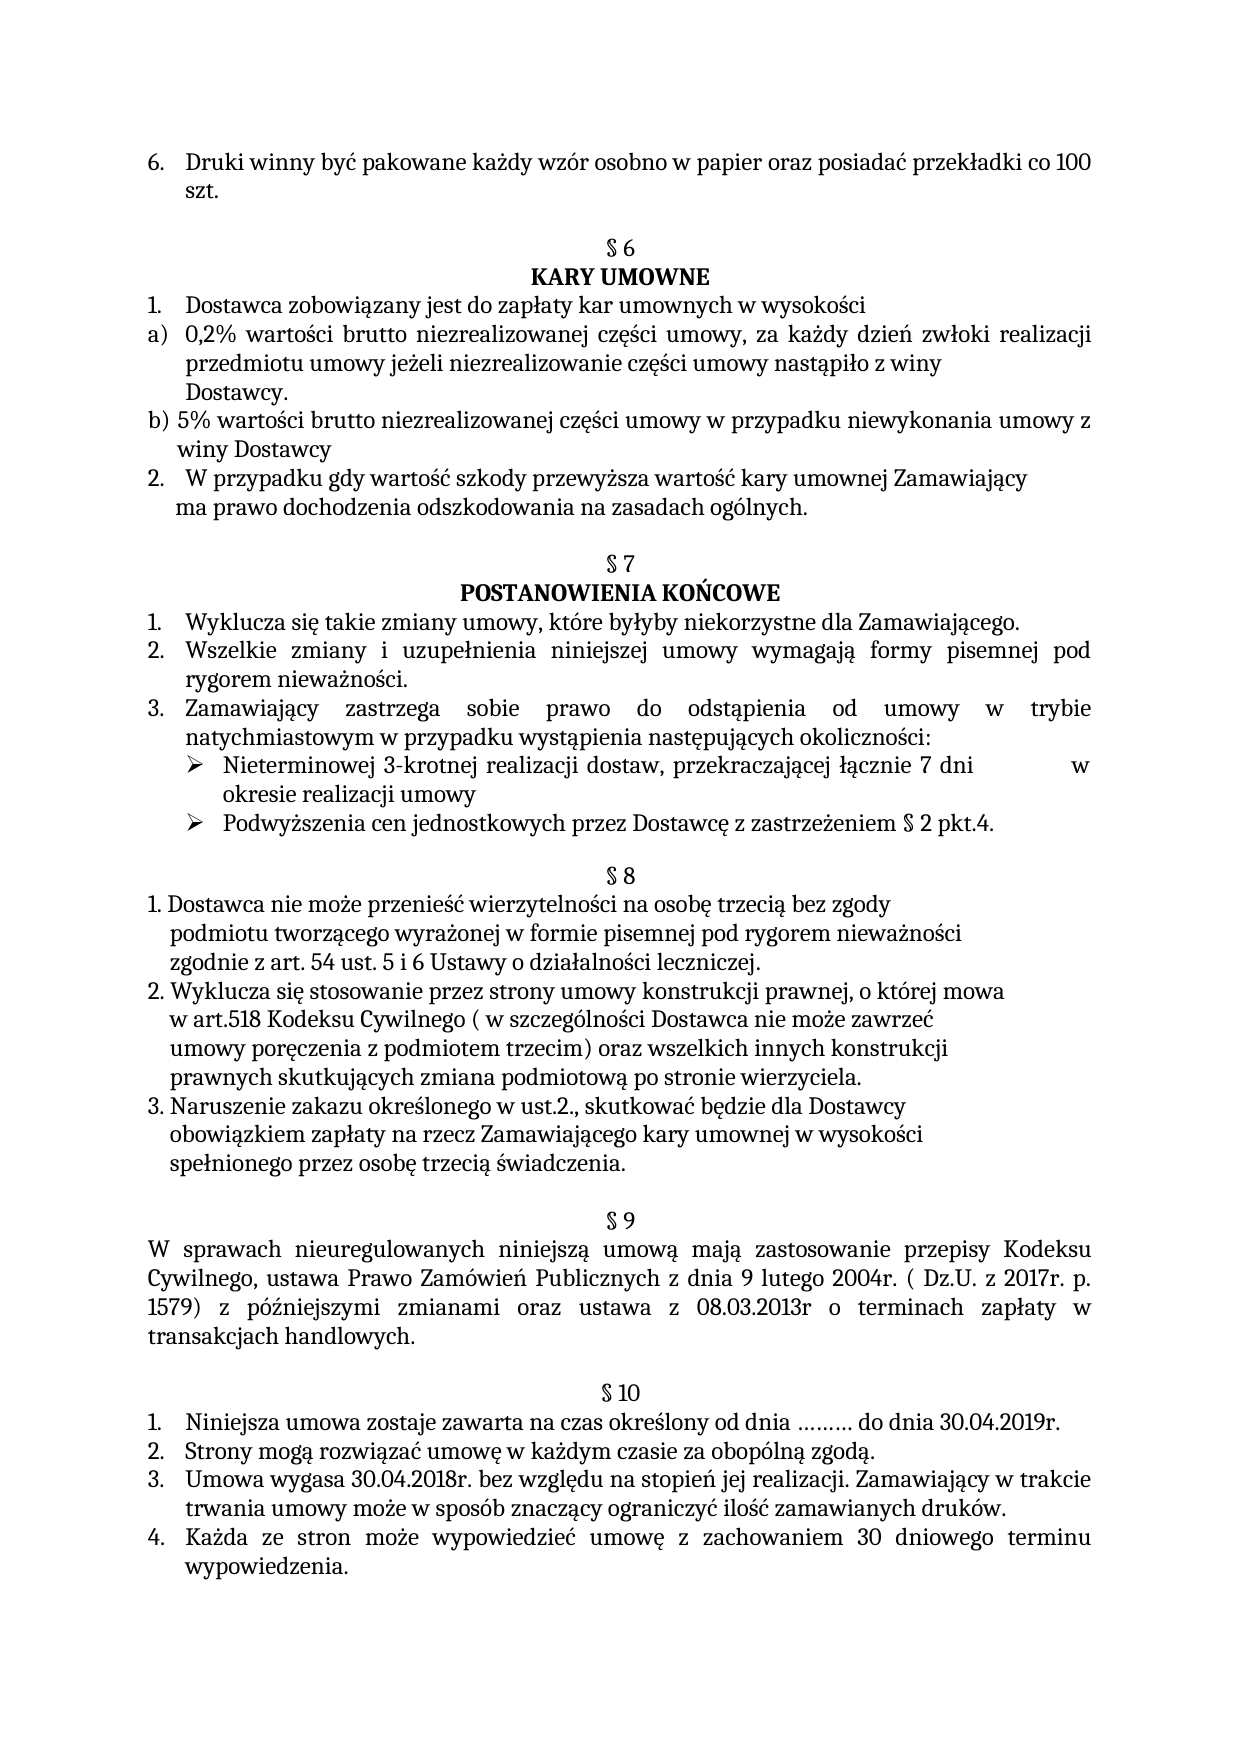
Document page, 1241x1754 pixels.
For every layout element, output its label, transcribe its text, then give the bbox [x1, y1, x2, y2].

subtitle KARY UMOWNE [148, 263, 1093, 291]
text § 9 [148, 1207, 1093, 1235]
list Strony mogą rozwiązać umowę w każdym czasie za obopólną zgodą. [148, 1437, 1093, 1465]
text 2. Wyklucza się stosowanie przez strony umowy konstrukcji prawnej, o której mowa [148, 977, 1093, 1005]
text § 6 [148, 234, 1093, 263]
text zgodnie z art. 54 ust. 5 i 6 Ustawy o działalności leczniczej. [148, 948, 1093, 977]
text § 8 [148, 862, 1093, 890]
list Druki winny być pakowane każdy wzór osobno w papier oraz posiadać przekładki co 100 szt. [148, 148, 1093, 205]
list Zamawiający zastrzega sobie prawo do odstąpienia od umowy w trybie natychmiastowym w przypadku wystąpienia następujących okoliczności: [148, 694, 1093, 751]
list Wszelkie zmiany i uzupełnienia niniejszej umowy wymagają formy pisemnej pod rygorem nieważności. [148, 636, 1093, 694]
text podmiotu tworzącego wyrażonej w formie pisemnej pod rygorem nieważności [148, 919, 1093, 948]
text umowy poręczenia z podmiotem trzecim) oraz wszelkich innych konstrukcji [148, 1034, 1093, 1063]
text § 7 [148, 550, 1093, 579]
text 1. Dostawca nie może przenieść wierzytelności na osobę trzecią bez zgody [148, 890, 1093, 919]
list Umowa wygasa 30.04.2018r. bez względu na stopień jej realizacji. Zamawiający w trakcie trwania umowy może w sposób znaczący ograniczyć ilość zamawianych druków. [148, 1465, 1093, 1523]
text ma prawo dochodzenia odszkodowania na zasadach ogólnych. [148, 493, 1093, 521]
text spełnionego przez osobę trzecią świadczenia. [148, 1149, 1093, 1178]
list 0,2% wartości brutto niezrealizowanej części umowy, za każdy dzień zwłoki realizacji przedmiotu umowy jeżeli niezrealizowanie części umowy nastąpiło z winy [148, 320, 1093, 378]
list 5% wartości brutto niezrealizowanej części umowy w przypadku niewykonania umowy z winy Dostawcy [148, 406, 1093, 464]
text obowiązkiem zapłaty na rzecz Zamawiającego kary umownej w wysokości [148, 1120, 1093, 1149]
text w art.518 Kodeksu Cywilnego ( w szczególności Dostawca nie może zawrzeć [148, 1005, 1093, 1034]
text Dostawcy. [185, 378, 1093, 406]
text W sprawach nieuregulowanych niniejszą umową mają zastosowanie przepisy Kodeksu Cywilnego, ustawa Prawo Zamówień Publicznych z dnia 9 lutego 2004r. ( Dz.U. z 2017r. p. 1579) z późniejszymi zmianami oraz ustawa z 08.03.2013r o terminach zapłaty w transakcjach handlowych. [148, 1235, 1093, 1350]
list Dostawca zobowiązany jest do zapłaty kar umownych w wysokości [148, 291, 1093, 320]
list Każda ze stron może wypowiedzieć umowę z zachowaniem 30 dniowego terminu wypowiedzenia. [148, 1523, 1093, 1580]
text § 10 [148, 1379, 1093, 1408]
list Wyklucza się takie zmiany umowy, które byłyby niekorzystne dla Zamawiającego. [148, 608, 1093, 636]
list Nieterminowej 3-krotnej realizacji dostaw, przekraczającej łącznie 7 dni w okresie realizacji umowy [185, 751, 1093, 809]
text 3. Naruszenie zakazu określonego w ust.2., skutkować będzie dla Dostawcy [148, 1092, 1093, 1120]
list Podwyższenia cen jednostkowych przez Dostawcę z zastrzeżeniem § 2 pkt.4. [185, 809, 1093, 838]
list W przypadku gdy wartość szkody przewyższa wartość kary umownej Zamawiający [148, 464, 1093, 493]
text prawnych skutkujących zmiana podmiotową po stronie wierzyciela. [148, 1063, 1093, 1092]
subtitle POSTANOWIENIA KOŃCOWE [148, 579, 1093, 608]
list Niniejsza umowa zostaje zawarta na czas określony od dnia ……… do dnia 30.04.2019r. [148, 1408, 1093, 1437]
